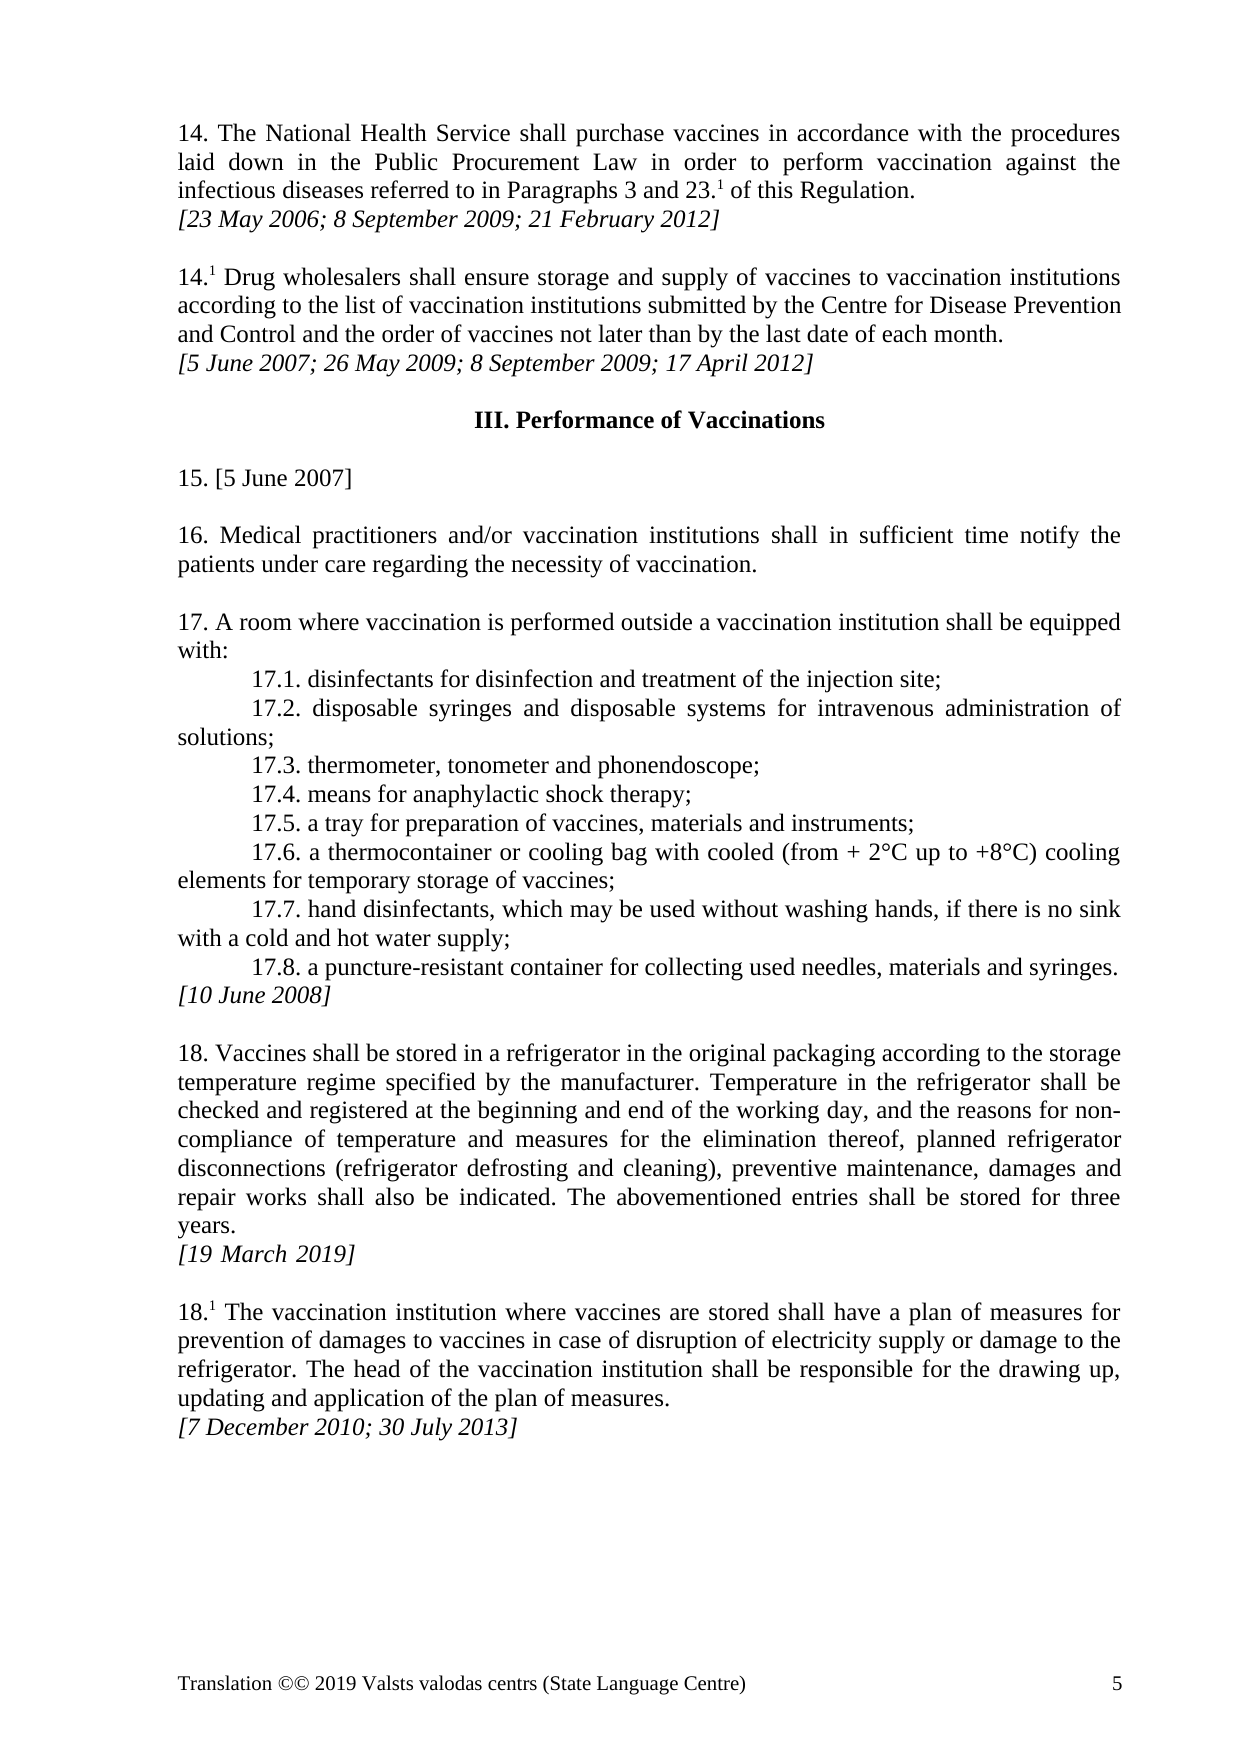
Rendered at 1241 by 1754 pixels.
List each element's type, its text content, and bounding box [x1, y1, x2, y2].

text 18. Vaccines shall be stored in a refrigerator in the original packaging according to the storage temperature regime specified by the manufacturer. Temperature in the refrigerator shall be checked and registered at the beginning and end of the working day, and the reasons for non-compliance of temperature and measures for the elimination thereof, planned refrigerator disconnections (refrigerator defrosting and cleaning), preventive maintenance, damages and repair works shall also be indicated. The abovementioned entries shall be stored for three years. [177, 1038, 1122, 1239]
text 18.1 The vaccination institution where vaccines are stored shall have a plan of measures for prevention of damages to vaccines in case of disruption of electricity supply or damage to the refrigerator. The head of the vaccination institution shall be responsible for the drawing up, updating and application of the plan of measures. [177, 1297, 1122, 1412]
text 17. A room where vaccination is performed outside a vaccination institution shall be equipped with: [177, 607, 1122, 664]
text 17.8. a puncture-resistant container for collecting used needles, materials and syringes. [177, 952, 1122, 981]
text 17.4. means for anaphylactic shock therapy; [177, 779, 1122, 808]
text 17.1. disinfectants for disinfection and treatment of the injection site; [177, 664, 1122, 693]
text III. Performance of Vaccinations [177, 406, 1122, 434]
text 16. Medical practitioners and/or vaccination institutions shall in sufficient time notify the patients under care regarding the necessity of vaccination. [177, 521, 1122, 578]
text 17.5. a tray for preparation of vaccines, materials and instruments; [177, 808, 1122, 837]
text 17.3. thermometer, tonometer and phonendoscope; [177, 751, 1122, 779]
text 17.2. disposable syringes and disposable systems for intravenous administration of solutions; [177, 693, 1122, 751]
text 15. [5 June 2007] [177, 463, 1122, 492]
text 17.6. a thermocontainer or cooling bag with cooled (from + 2°C up to +8°C) cooling elements for temporary storage of vaccines; [177, 837, 1122, 894]
text 17.7. hand disinfectants, which may be used without washing hands, if there is no sink with a cold and hot water supply; [177, 894, 1122, 952]
text [10 June 2008] [177, 981, 1122, 1009]
text [19 March 2019] [177, 1239, 1122, 1268]
text [7 December 2010; 30 July 2013] [177, 1412, 1122, 1441]
text [5 June 2007; 26 May 2009; 8 September 2009; 17 April 2012] [177, 348, 1122, 377]
text 14. The National Health Service shall purchase vaccines in accordance with the procedures laid down in the Public Procurement Law in order to perform vaccination against the infectious diseases referred to in Paragraphs 3 and 23.1 of this Regulation. [177, 118, 1122, 204]
text 14.1 Drug wholesalers shall ensure storage and supply of vaccines to vaccination institutions according to the list of vaccination institutions submitted by the Centre for Disease Prevention and Control and the order of vaccines not later than by the last date of each month. [177, 262, 1122, 348]
text [23 May 2006; 8 September 2009; 21 February 2012] [177, 204, 1122, 233]
